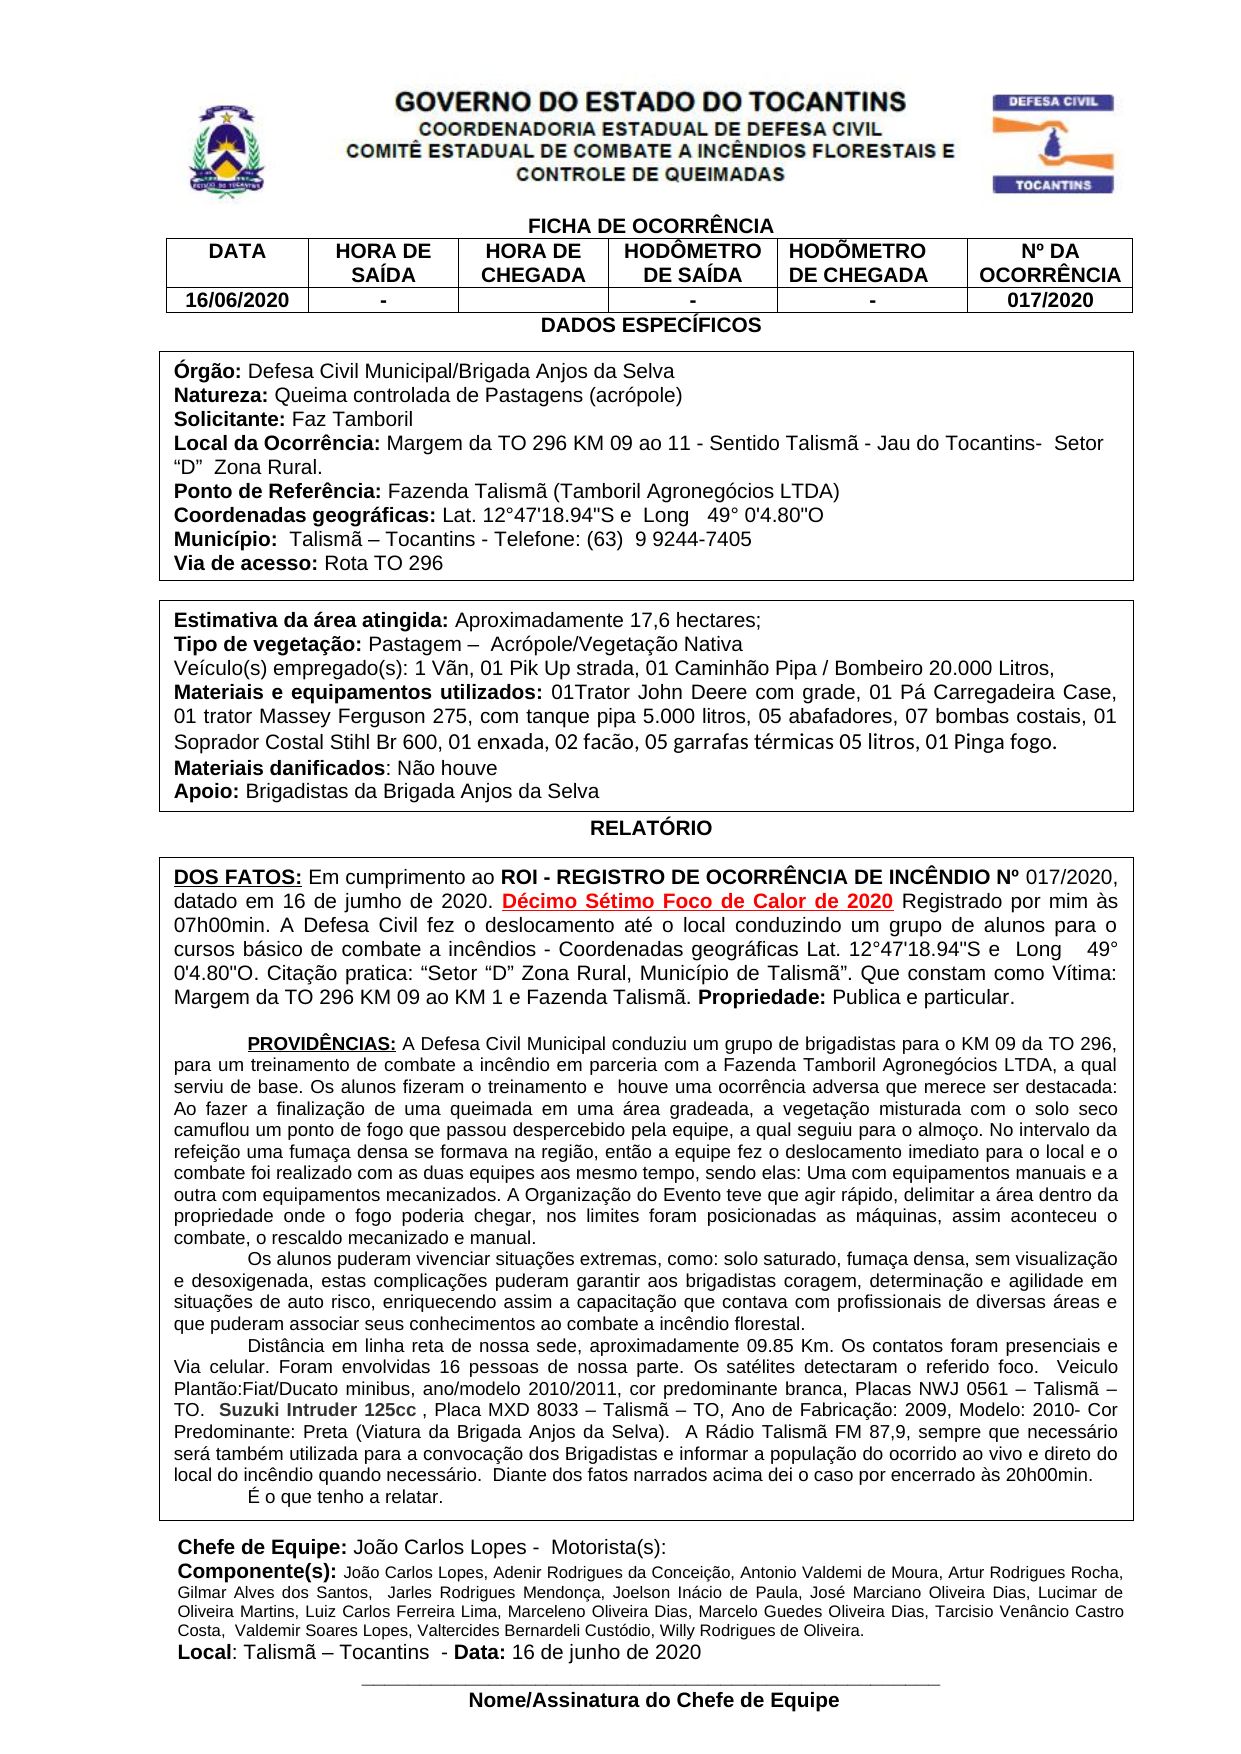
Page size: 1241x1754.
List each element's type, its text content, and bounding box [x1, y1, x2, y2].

text RELATÓRIO [177, 816, 1125, 840]
text __________________________________________________ [177, 1664, 1125, 1688]
table_cell [459, 288, 608, 312]
text DADOS ESPECÍFICOS [177, 313, 1125, 337]
table_cell 16/06/2020 [167, 288, 308, 312]
table_header DATA [167, 239, 308, 287]
text Nome/Assinatura do Chefe de Equipe [177, 1688, 1125, 1712]
table_header Nº DA OCORRÊNCIA [968, 239, 1132, 287]
table_cell - [309, 288, 458, 312]
picture [177, 73, 1125, 214]
text Componente(s): João Carlos Lopes, Adenir Rodrigues da Conceição, Antonio Valdemi de Moura, Artur Rodrigues Rocha, Gilmar Alves dos Santos, Jarles Rodrigues Mendonça, Joelson Inácio de Paula, José Marciano Oliveira Dias, Lucimar de Oliveira Martins, Luiz Carlos Ferreira Lima, Marceleno Oliveira Dias, Marcelo Guedes Oliveira Dias, Tarcisio Venâncio Castro Costa, Valdemir Soares Lopes, Valtercides Bernardeli Custódio, Willy Rodrigues de Oliveira. [177, 1559, 1125, 1640]
table_cell - [778, 288, 967, 312]
text FICHA DE OCORRÊNCIA [177, 214, 1125, 238]
text Chefe de Equipe: João Carlos Lopes - Motorista(s): [177, 1535, 1125, 1559]
table_header HORA DE SAÍDA [309, 239, 458, 287]
table_header HODÔMETRO DE SAÍDA [609, 239, 777, 287]
table_header HORA DE CHEGADA [459, 239, 608, 287]
table_cell - [609, 288, 777, 312]
text Local: Talismã – Tocantins - Data: 16 de junho de 2020 [177, 1640, 1125, 1664]
table_cell 017/2020 [968, 288, 1132, 312]
table_header HODÕMETRO DE CHEGADA [778, 239, 967, 287]
